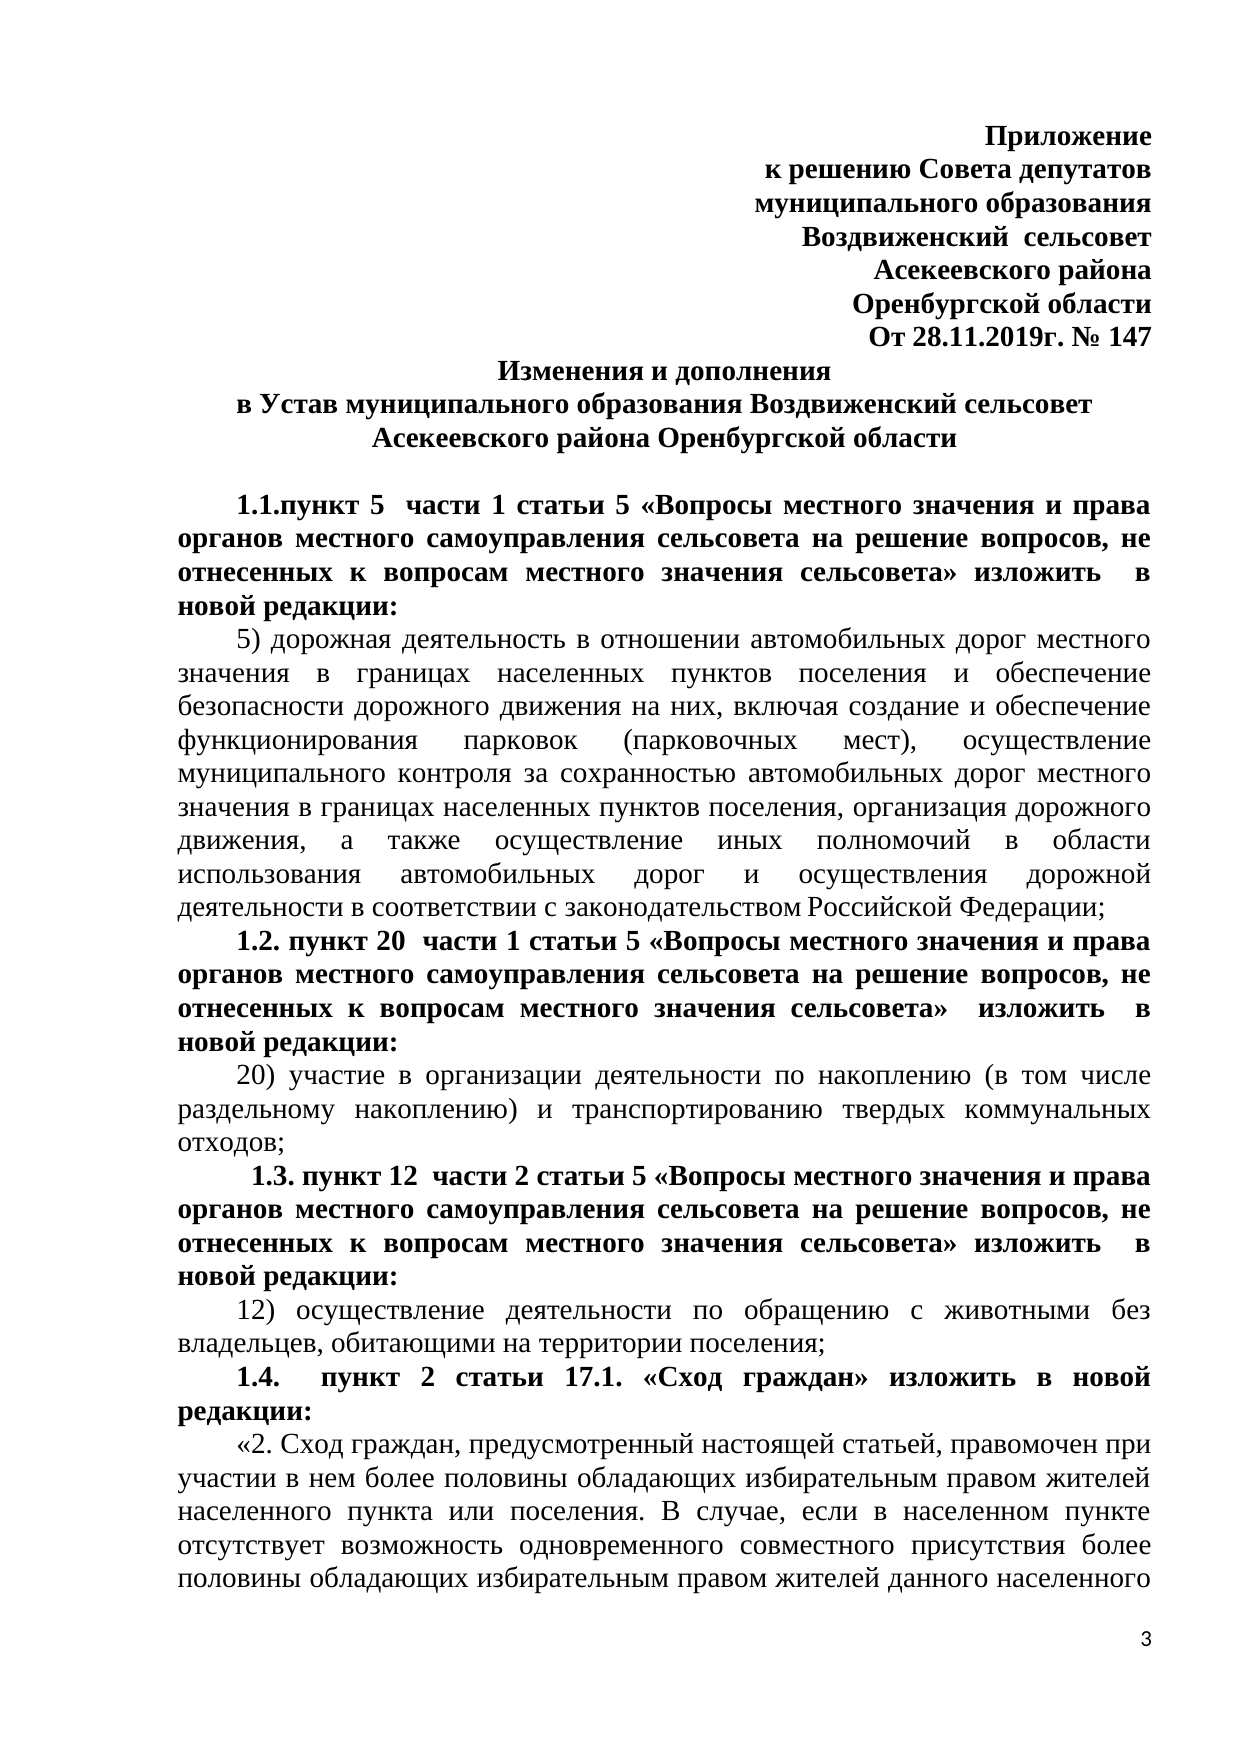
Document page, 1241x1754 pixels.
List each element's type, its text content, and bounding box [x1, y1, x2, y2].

text в Устав муниципального образования Воздвиженский сельсовет [177, 386, 1152, 420]
text 5) дорожная деятельность в отношении автомобильных дорог местного значения в границах населенных пунктов поселения и обеспечение безопасности дорожного движения на них, включая создание и обеспечение функционирования парковок (парковочных мест), осуществление муниципального контроля за сохранностью автомобильных дорог местного значения в границах населенных пунктов поселения, организация дорожного движения, а также осуществление иных полномочий в области использования автомобильных дорог и осуществления дорожной деятельности в соответствии с законодательством Российской Федерации; [177, 621, 1152, 923]
text 1.2. пункт 20 части 1 статьи 5 «Вопросы местного значения и права органов местного самоуправления сельсовета на решение вопросов, не отнесенных к вопросам местного значения сельсовета» изложить в новой редакции: [177, 923, 1152, 1057]
text 1.1.пункт 5 части 1 статьи 5 «Вопросы местного значения и права органов местного самоуправления сельсовета на решение вопросов, не отнесенных к вопросам местного значения сельсовета» изложить в новой редакции: [177, 487, 1152, 621]
text 1.3. пункт 12 части 2 статьи 5 «Вопросы местного значения и права органов местного самоуправления сельсовета на решение вопросов, не отнесенных к вопросам местного значения сельсовета» изложить в новой редакции: [177, 1158, 1152, 1292]
text 20) участие в организации деятельности по накоплению (в том числе раздельному накоплению) и транспортированию твердых коммунальных отходов; [177, 1057, 1152, 1158]
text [177, 1426, 1152, 1594]
text Воздвиженский сельсовет [177, 219, 1152, 252]
text к решению Совета депутатов [177, 152, 1152, 185]
text От 28.11.2019г. № 147 [177, 319, 1152, 353]
text Асекеевского района Оренбургской области [177, 420, 1152, 453]
text Асекеевского района [177, 252, 1152, 286]
text 1.4. пункт 2 статьи 17.1. «Сход граждан» изложить в новой редакции: [177, 1359, 1152, 1426]
text Оренбургской области [177, 286, 1152, 319]
text 12) осуществление деятельности по обращению с животными без владельцев, обитающими на территории поселения; [177, 1292, 1152, 1359]
text муниципального образования [177, 185, 1152, 219]
text Приложение [177, 118, 1152, 152]
text Изменения и дополнения [177, 353, 1152, 386]
